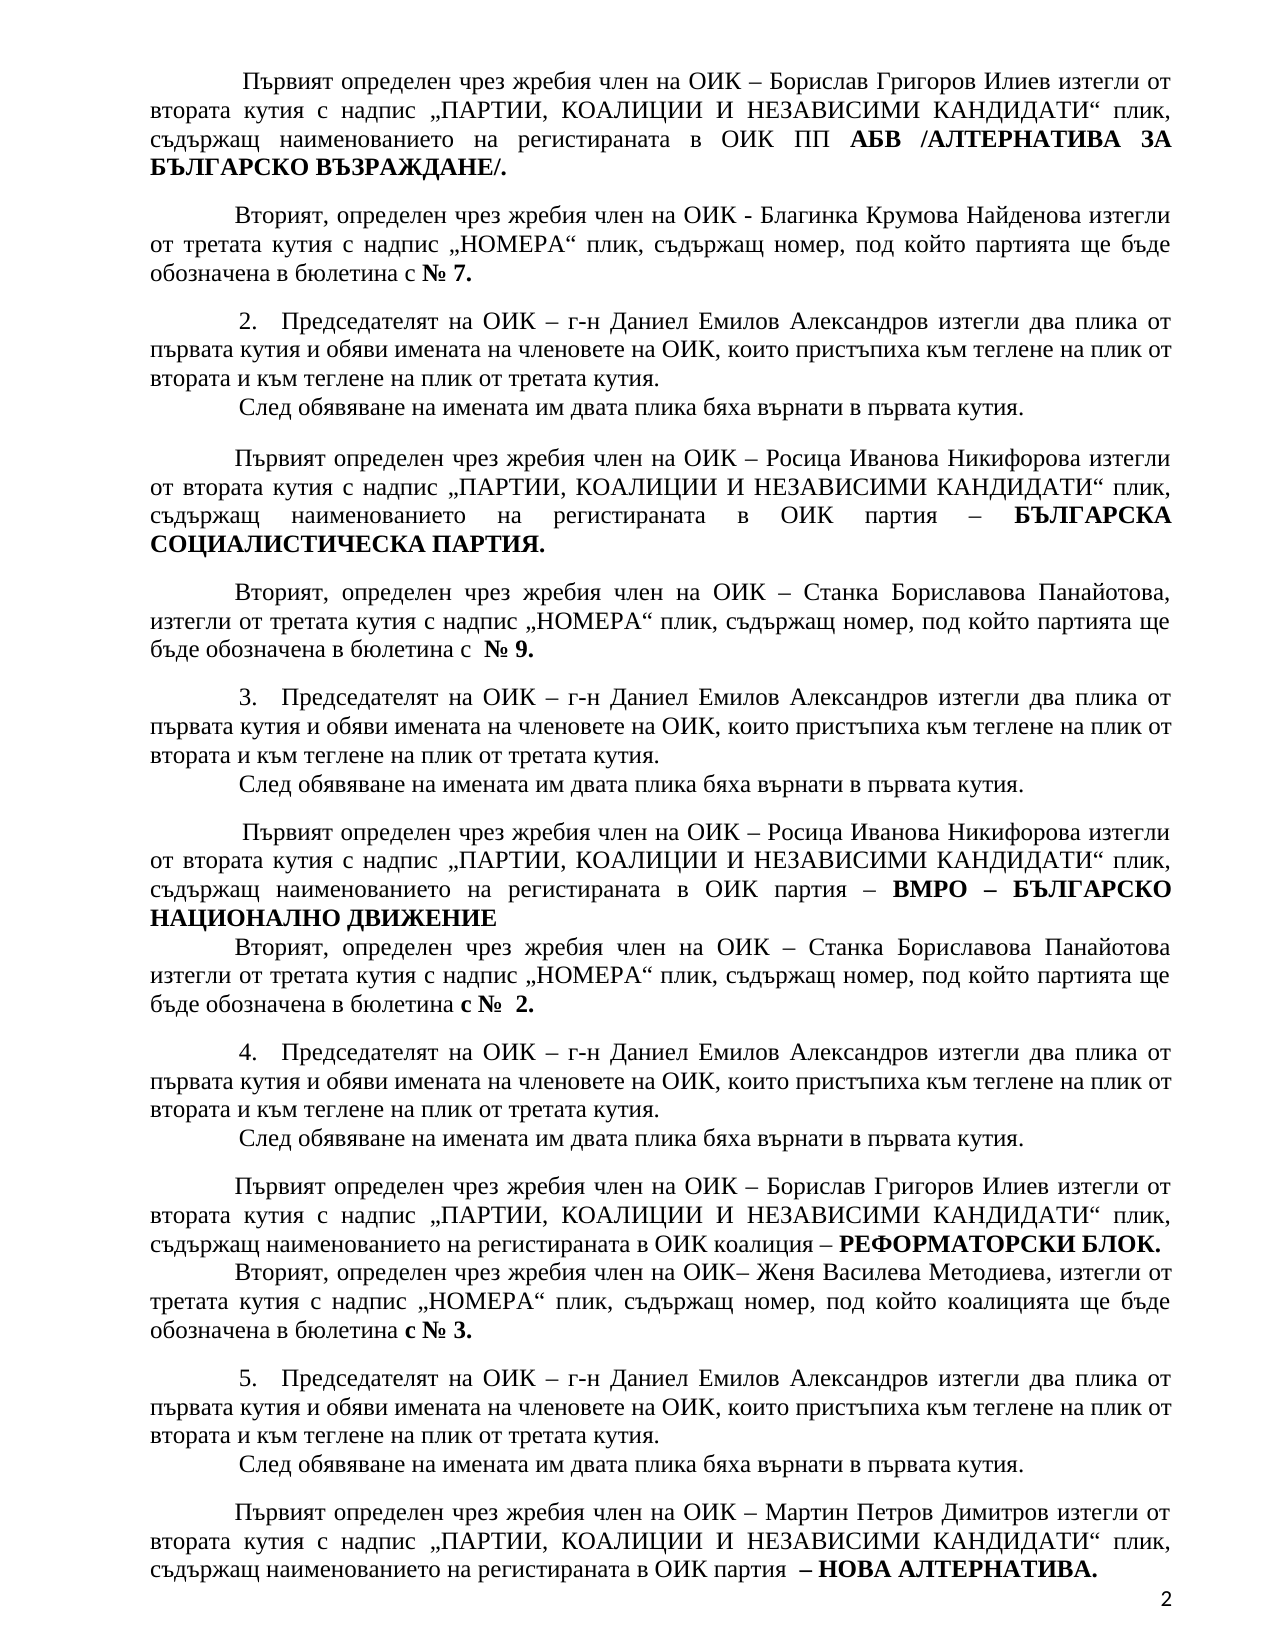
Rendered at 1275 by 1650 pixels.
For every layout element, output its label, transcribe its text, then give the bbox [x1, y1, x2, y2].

list Първият определен чрез жребия член на ОИК – Росица Иванова Никифорова изтегли от втората кутия с надпис „ПАРТИИ, КОАЛИЦИИ И НЕЗАВИСИМИ КАНДИДАТИ“ плик, съдържащ наименованието на регистираната в ОИК партия – БЪЛГАРСКА СОЦИАЛИСТИЧЕСКА ПАРТИЯ. [150, 443, 1172, 558]
text След обявяване на имената им двата плика бяха върнати в първата кутия. [150, 1449, 1172, 1478]
text След обявяване на имената им двата плика бяха върнати в първата кутия. [150, 392, 1172, 421]
text След обявяване на имената им двата плика бяха върнати в първата кутия. [150, 769, 1172, 797]
list Първият определен чрез жребия член на ОИК – Борислав Григоров Илиев изтегли от втората кутия с надпис „ПАРТИИ, КОАЛИЦИИ И НЕЗАВИСИМИ КАНДИДАТИ“ плик, съдържащ наименованието на регистираната в ОИК коалиция – РЕФОРМАТОРСКИ БЛОК. [150, 1171, 1172, 1257]
text Вторият, определен чрез жребия член на ОИК – Станка Бориславова Панайотова, изтегли от третата кутия с надпис „НОМЕРА“ плик, съдържащ номер, под който партията ще бъде обозначена в бюлетина с № 9. [150, 577, 1172, 663]
list Вторият, определен чрез жребия член на ОИК - Благинка Крумова Найденова изтегли от третата кутия с надпис „НОМЕРА“ плик, съдържащ номер, под който партията ще бъде обозначена в бюлетина с № 7. [150, 200, 1172, 287]
text Вторият, определен чрез жребия член на ОИК– Женя Василева Методиева, изтегли от третата кутия с надпис „НОМЕРА“ плик, съдържащ номер, под който коалицията ще бъде обозначена в бюлетина с № 3. [150, 1257, 1172, 1344]
list Първият определен чрез жребия член на ОИК – Росица Иванова Никифорова изтегли от втората кутия с надпис „ПАРТИИ, КОАЛИЦИИ И НЕЗАВИСИМИ КАНДИДАТИ“ плик, съдържащ наименованието на регистираната в ОИК партия – ВМРО – Българско национално движение [150, 817, 1172, 932]
list Първият определен чрез жребия член на ОИК – Мартин Петров Димитров изтегли от втората кутия с надпис „ПАРТИИ, КОАЛИЦИИ И НЕЗАВИСИМИ КАНДИДАТИ“ плик, съдържащ наименованието на регистираната в ОИК партия – НОВА АЛТЕРНАТИВА. [150, 1497, 1172, 1583]
text Вторият, определен чрез жребия член на ОИК – Станка Бориславова Панайотова изтегли от третата кутия с надпис „НОМЕРА“ плик, съдържащ номер, под който партията ще бъде обозначена в бюлетина с № 2. [150, 932, 1172, 1018]
text След обявяване на имената им двата плика бяха върнати в първата кутия. [150, 1123, 1172, 1152]
text Първият определен чрез жребия член на ОИК – Борислав Григоров Илиев изтегли от втората кутия с надпис „ПАРТИИ, КОАЛИЦИИ И НЕЗАВИСИМИ КАНДИДАТИ“ плик, съдържащ наименованието на регистираната в ОИК ПП АБВ /АЛТЕРНАТИВА ЗА БЪЛГАРСКО ВЪЗРАЖДАНЕ/. [150, 66, 1172, 181]
